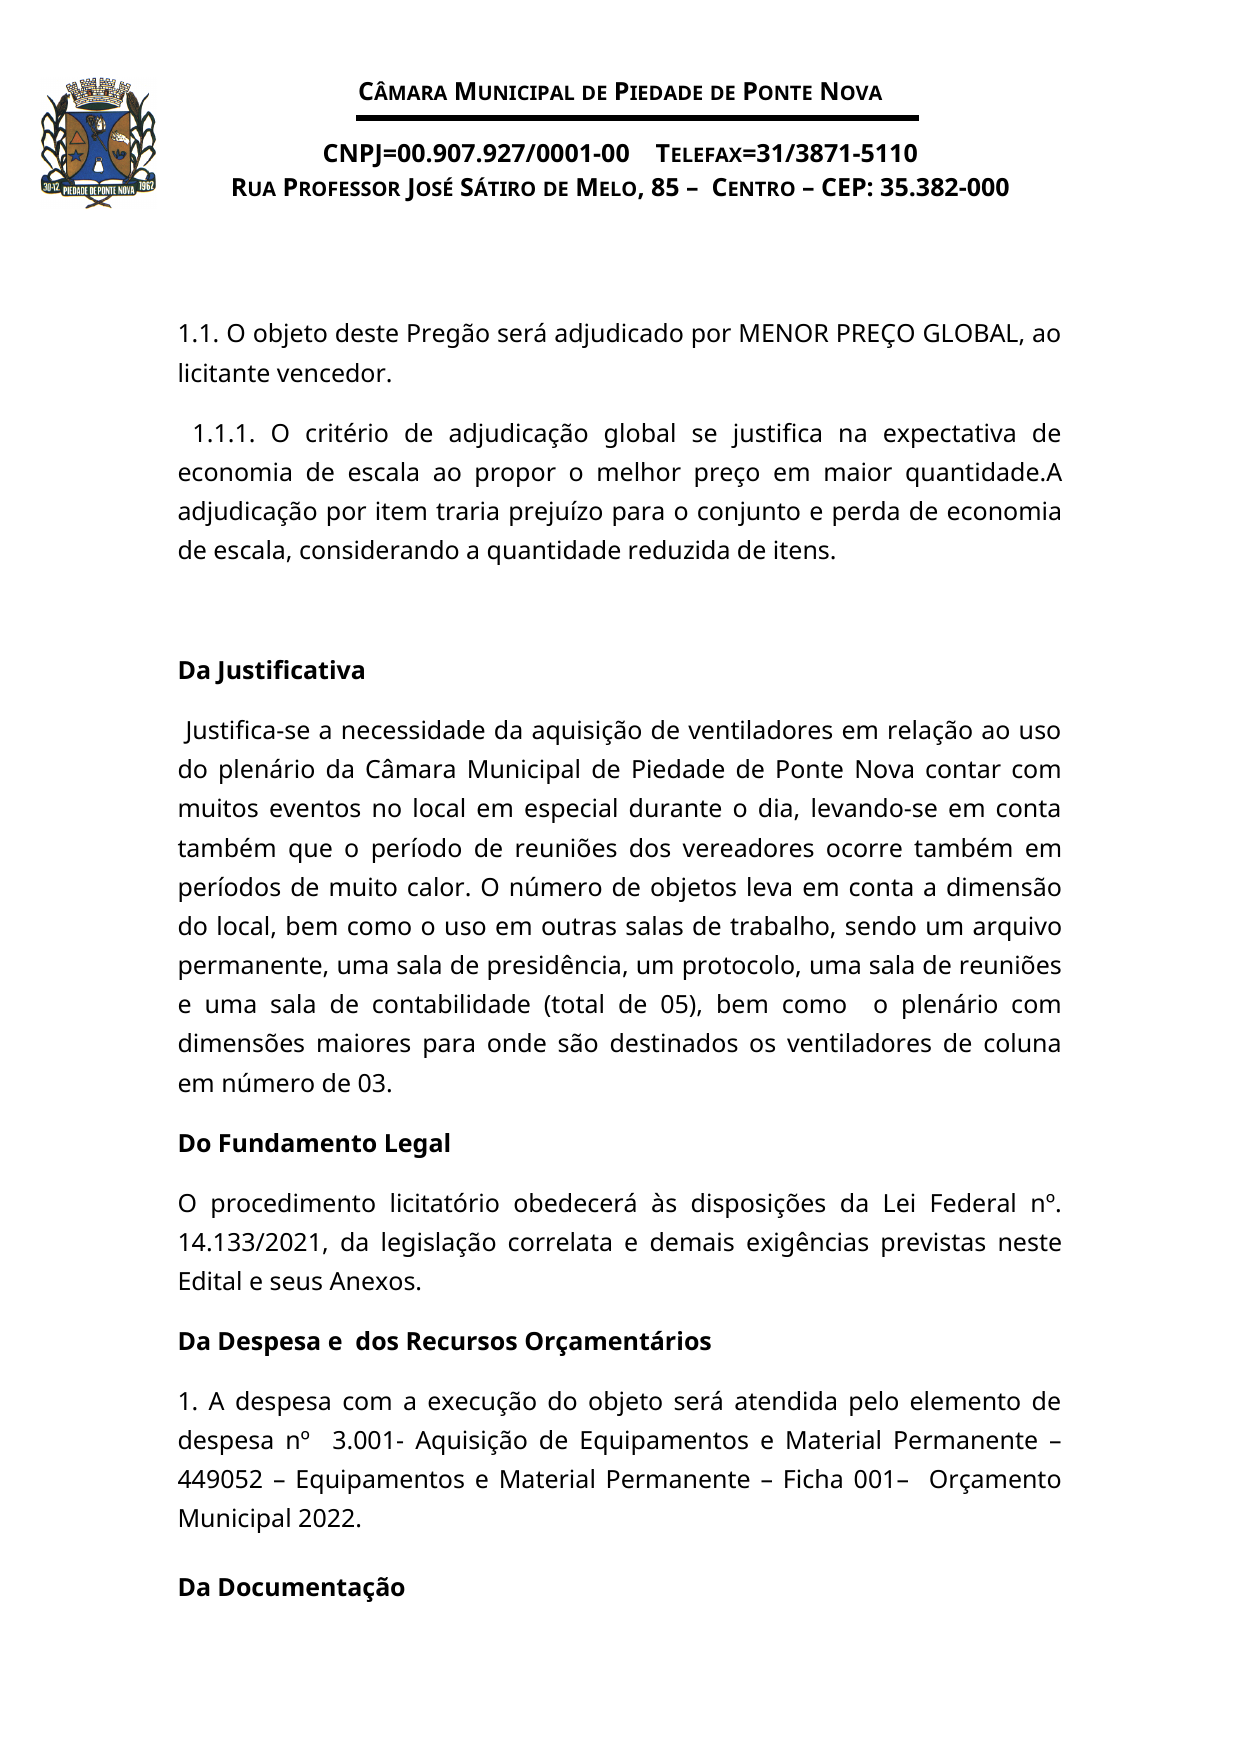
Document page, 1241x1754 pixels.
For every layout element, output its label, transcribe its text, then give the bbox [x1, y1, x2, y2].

text 1. A despesa com a execução do objeto será atendida pelo elemento de despesa nº 3.001- Aquisição de Equipamentos e Material Permanente – 449052 – Equipamentos e Material Permanente – Ficha 001– Orçamento Municipal 2022. [177, 1383, 1063, 1535]
text Da Documentação [177, 1569, 1063, 1603]
text Do Fundamento Legal [177, 1125, 1063, 1159]
picture [39, 77, 157, 209]
text Da Justificativa [177, 653, 1063, 687]
text 1.1.1. O critério de adjudicação global se justifica na expectativa de economia de escala ao propor o melhor preço em maior quantidade.A adjudicação por item traria prejuízo para o conjunto e perda de economia de escala, considerando a quantidade reduzida de itens. [177, 415, 1063, 567]
text Da Despesa e dos Recursos Orçamentários [177, 1323, 1063, 1358]
text 1.1. O objeto deste Pregão será adjudicado por MENOR PREÇO GLOBAL, ao licitante vencedor. [177, 316, 1063, 389]
text O procedimento licitatório obedecerá às disposições da Lei Federal nº. 14.133/2021, da legislação correlata e demais exigências previstas neste Edital e seus Anexos. [177, 1185, 1063, 1298]
text Justifica-se a necessidade da aquisição de ventiladores em relação ao uso do plenário da Câmara Municipal de Piedade de Ponte Nova contar com muitos eventos no local em especial durante o dia, levando-se em conta também que o período de reuniões dos vereadores ocorre também em períodos de muito calor. O número de objetos leva em conta a dimensão do local, bem como o uso em outras salas de trabalho, sendo um arquivo permanente, uma sala de presidência, um protocolo, uma sala de reuniões e uma sala de contabilidade (total de 05), bem como o plenário com dimensões maiores para onde são destinados os ventiladores de coluna em número de 03. [177, 713, 1063, 1099]
